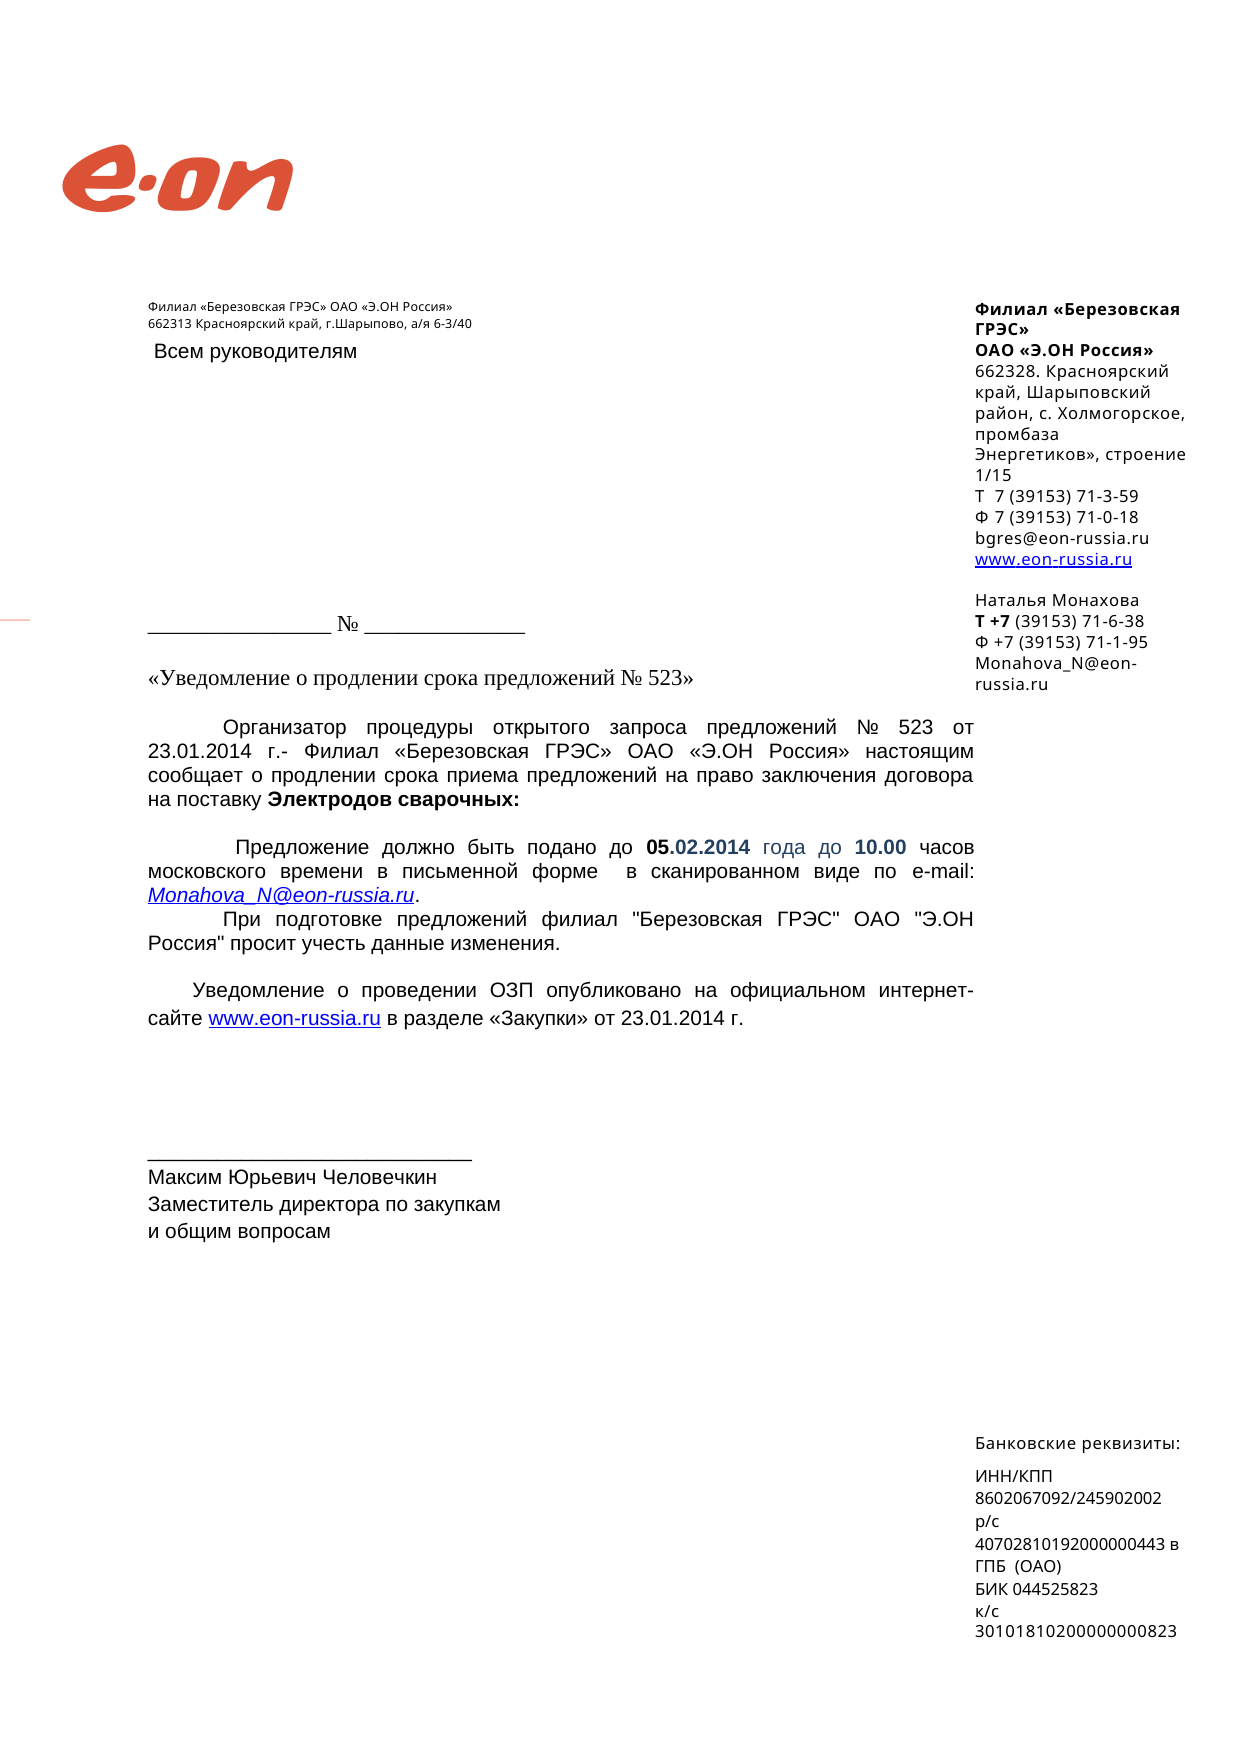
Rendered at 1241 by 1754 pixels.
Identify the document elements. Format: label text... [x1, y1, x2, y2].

text Максим Юрьевич Человечкин [148, 1162, 989, 1189]
text Предложение должно быть подано до 05.02.2014 года до 10.00 часов московского времени в письменной форме в сканированном виде по e-mail: Monahova_N@eon-russia.ru. [148, 834, 989, 906]
picture [0, 0, 296, 626]
text При подготовке предложений филиал "Березовская ГРЭС" ОАО "Э.ОН Россия" просит учесть данные изменения. [148, 906, 989, 954]
text Организатор процедуры открытого запроса предложений № 523 от 23.01.2014 г.- Филиал «Березовская ГРЭС» ОАО «Э.ОН Россия» настоящим сообщает о продлении срока приема предложений на право заключения договора на поставку Электродов сварочных: [148, 715, 989, 811]
text Заместитель директора по закупкам [148, 1189, 989, 1217]
text и общим вопросам [148, 1217, 989, 1244]
text ____________________________ [148, 1135, 989, 1162]
text Уведомление о проведении ОЗП опубликовано на официальном интернет-сайте www.eon-russia.ru в разделе «Закупки» от 23.01.2014 г. [148, 978, 989, 1030]
text ________________ № ______________ [148, 609, 989, 637]
